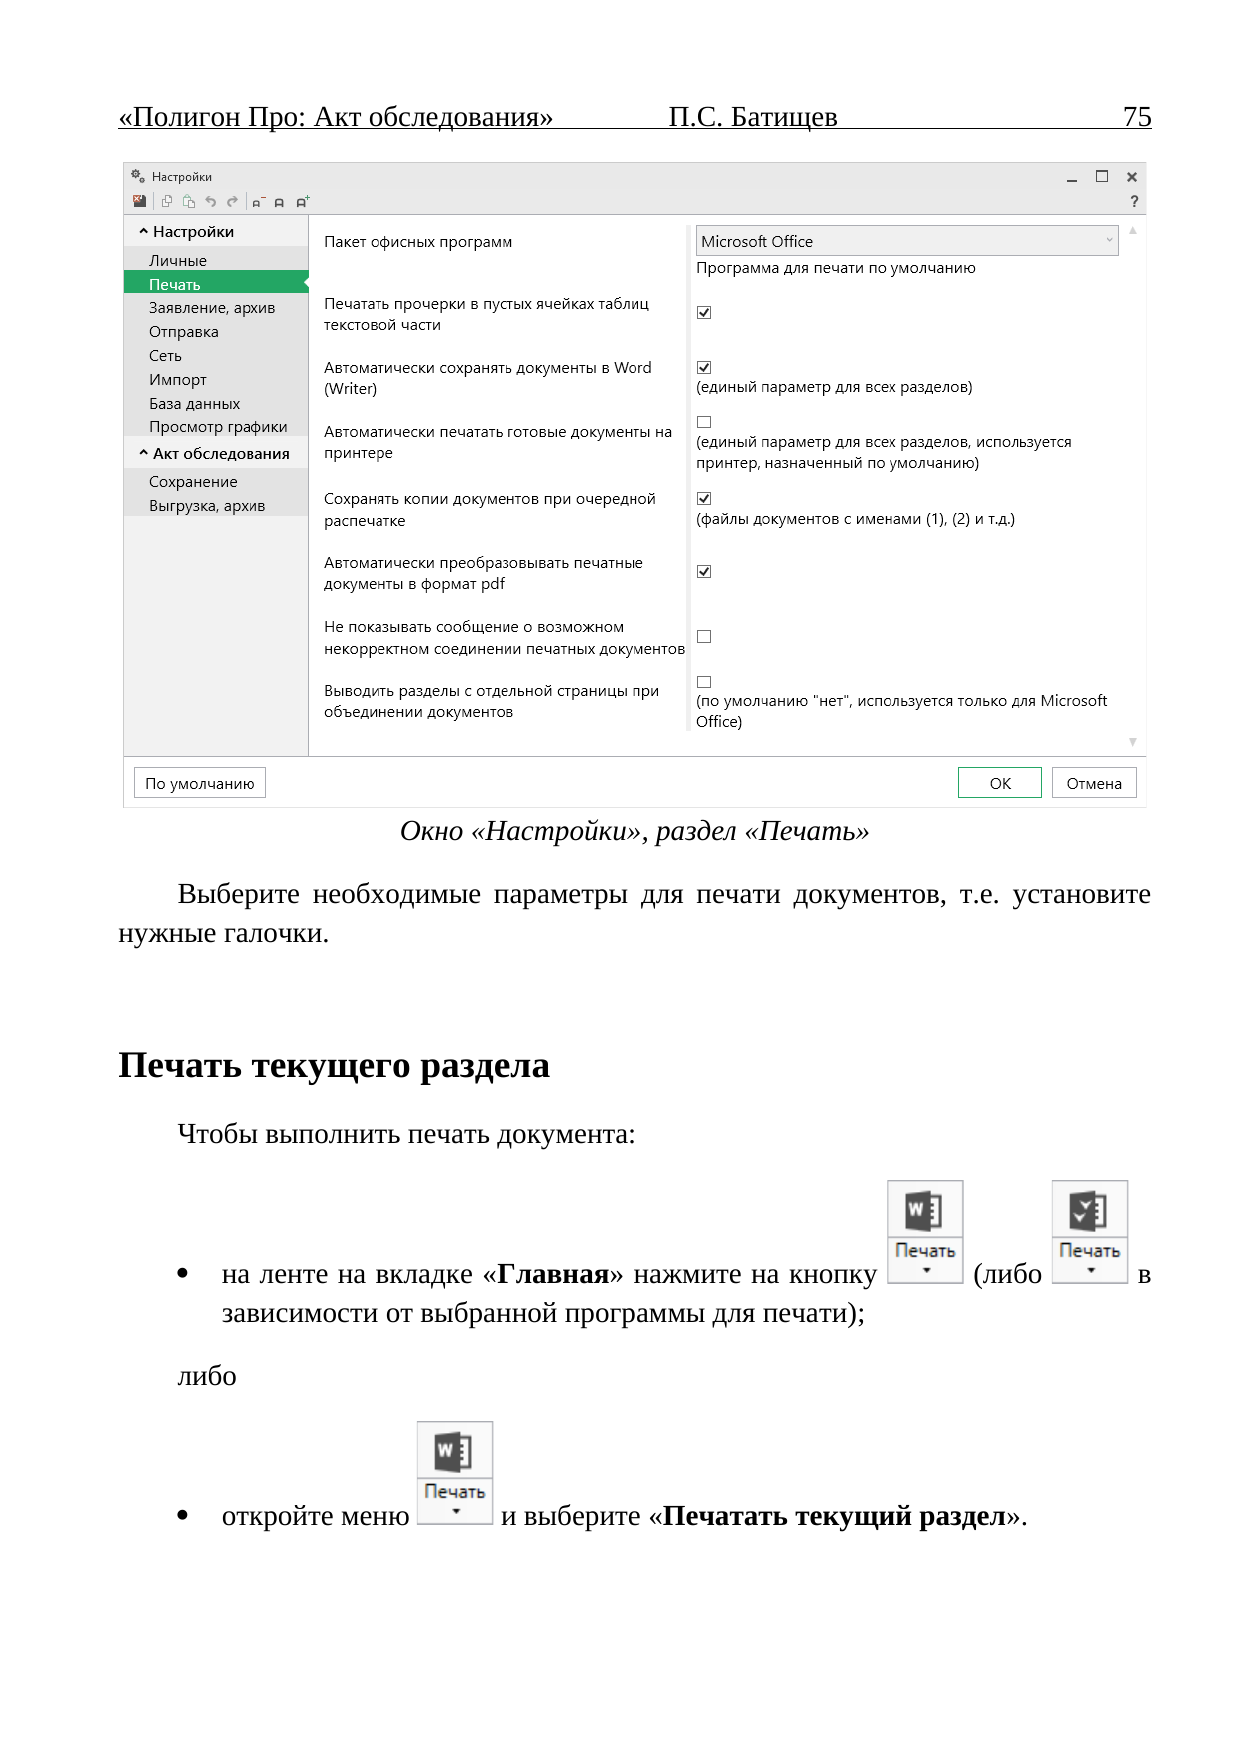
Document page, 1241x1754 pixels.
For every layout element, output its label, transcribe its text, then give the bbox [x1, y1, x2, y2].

picture [123, 162, 1147, 808]
picture [416, 1421, 494, 1525]
list на ленте на вкладке «Главная» нажмите на кнопку (либо в зависимости от выбранной программы для печати); [177, 1180, 1152, 1328]
text либо [177, 1358, 1152, 1392]
subtitle Печать текущего раздела [118, 1042, 1152, 1085]
list откройте меню и выберите «Печатать текущий раздел». [177, 1422, 1152, 1531]
text Чтобы выполнить печать документа: [118, 1117, 1152, 1150]
picture [1051, 1180, 1129, 1284]
picture [887, 1180, 964, 1284]
text Выберите необходимые параметры для печати документов, т.е. установите нужные галочки. [118, 876, 1152, 948]
